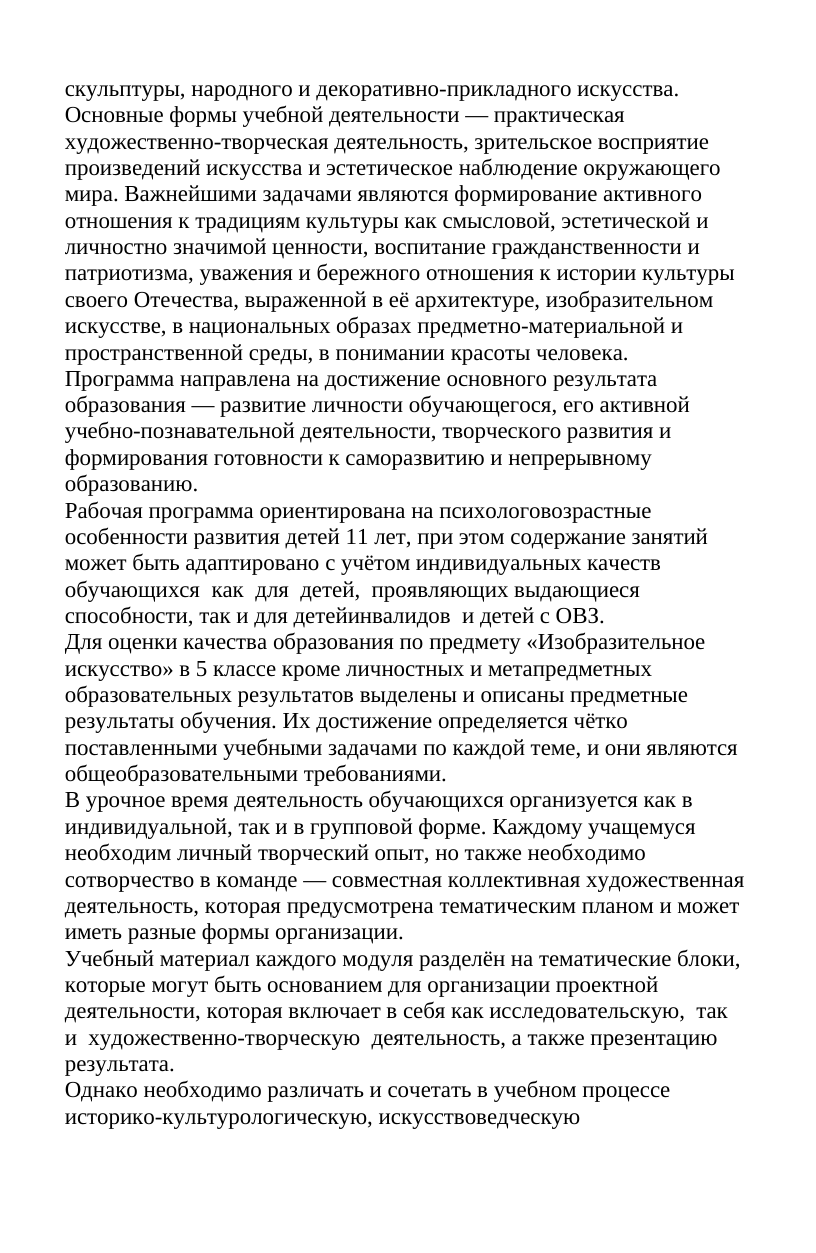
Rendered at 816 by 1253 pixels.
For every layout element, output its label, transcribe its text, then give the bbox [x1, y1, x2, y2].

text В урочное время деятельность обучающихся организуется как в индивидуальной, так и в групповой форме. Каждому учащемуся необходим личный творческий опыт, но также необходимо сотворчество в команде — совместная коллективная художественная деятельность, которая предусмотрена тематическим планом и может иметь разные формы организации. [64, 787, 751, 945]
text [64, 75, 751, 365]
text Программа направлена на достижение основного результата образования — развитие личности обучающегося, его активной учебно-познавательной деятельности, творческого развития и формирования готовности к саморазвитию и непрерывному образованию. [64, 365, 751, 497]
text Для оценки качества образования по предмету «Изобразительное искусство» в 5 классе кроме личностных и метапредметных образовательных результатов выделены и описаны предметные результаты обучения. Их достижение определяется чётко поставленными учебными задачами по каждой теме, и они являются общеобразовательными требованиями. [64, 628, 751, 787]
text Учебный материал каждого модуля разделён на тематические блоки, которые могут быть основанием для организации проектной деятельности, которая включает в себя как исследовательскую, так и художественно-творческую деятельность, а также презентацию результата. [64, 945, 751, 1076]
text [64, 1076, 751, 1129]
text Рабочая программа ориентирована на психологовозрастные особенности развития детей 11 лет, при этом содержание занятий может быть адаптировано с учётом индивидуальных качеств обучающихся как для детей, проявляющих выдающиеся способности, так и для детейинвалидов и детей с ОВЗ. [64, 497, 751, 628]
